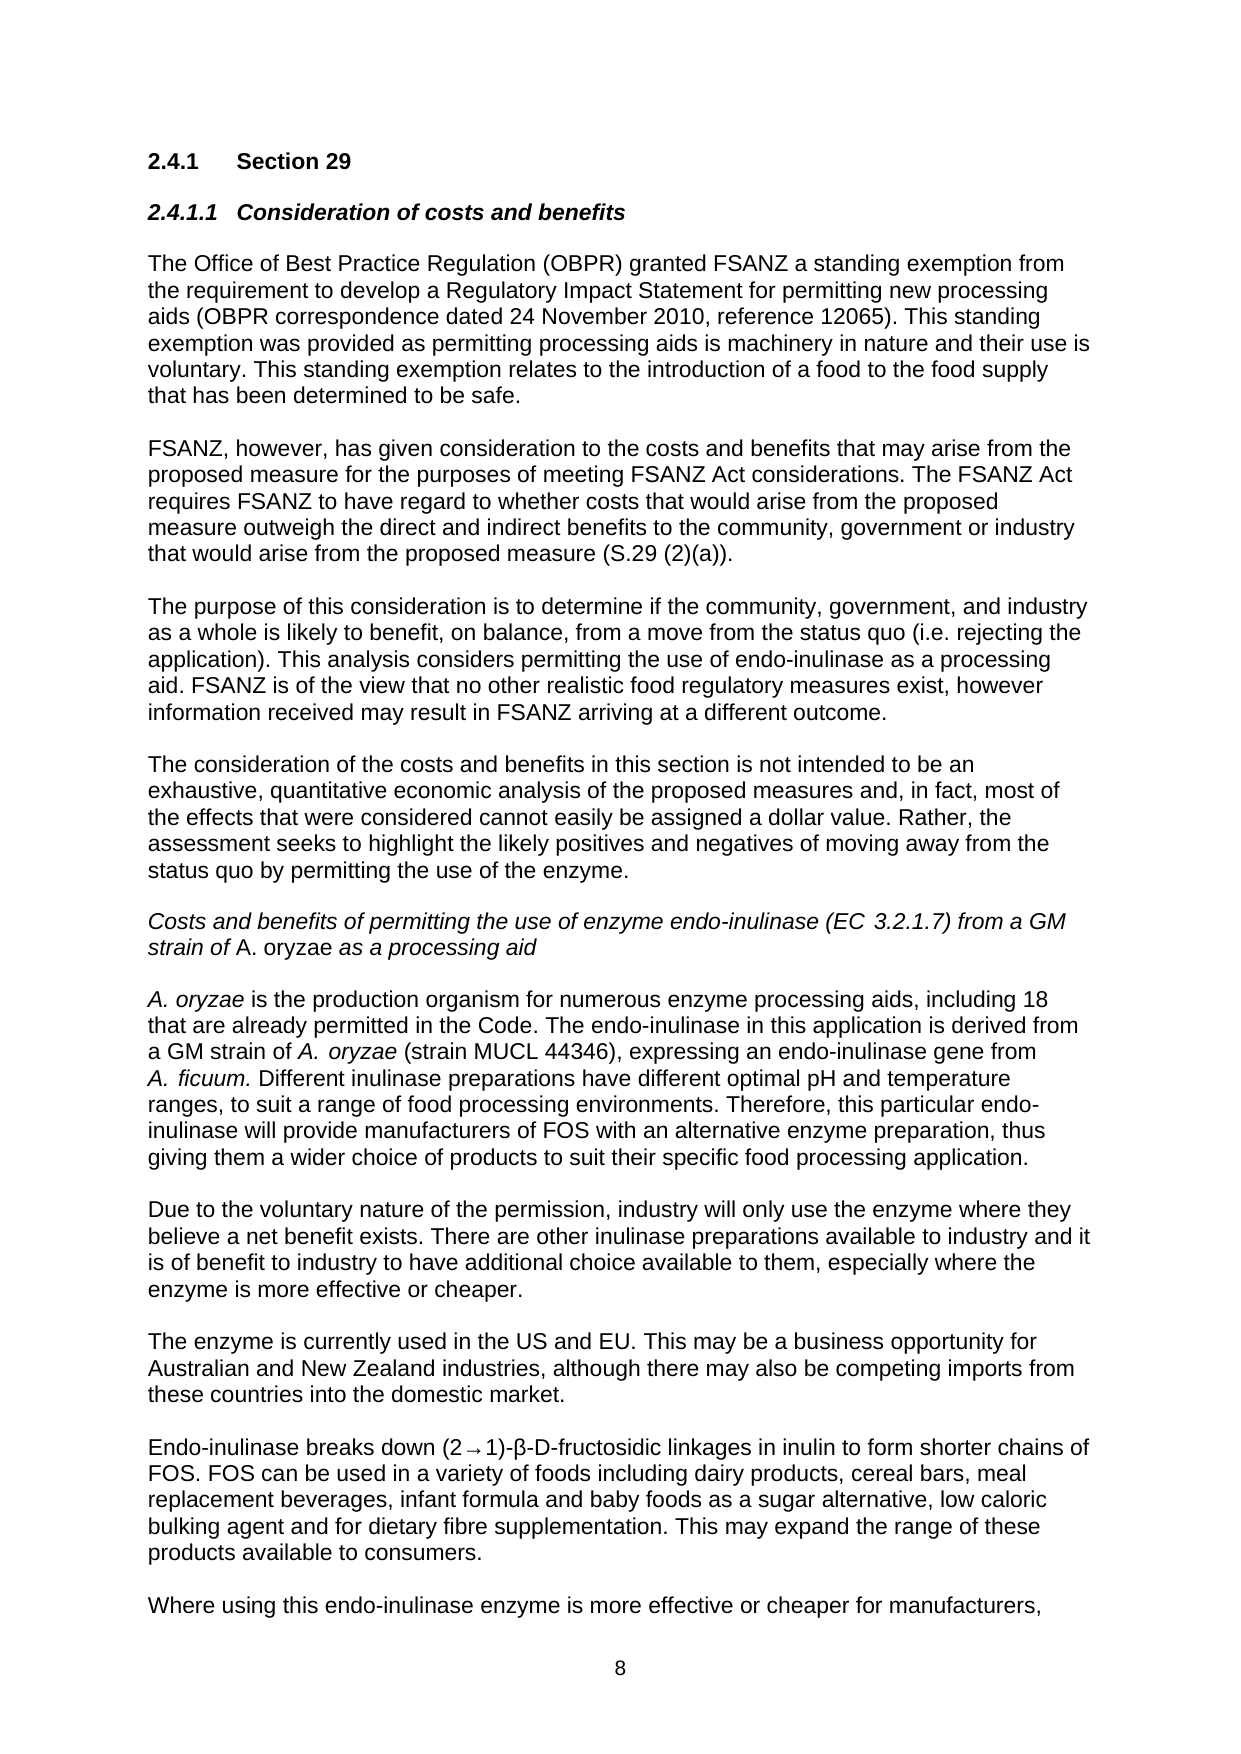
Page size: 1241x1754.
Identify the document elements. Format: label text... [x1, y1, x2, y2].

text The consideration of the costs and benefits in this section is not intended to be an exhaustive, quantitative economic analysis of the proposed measures and, in fact, most of the effects that were considered cannot easily be assigned a dollar value. Rather, the assessment seeks to highlight the likely positives and negatives of moving away from the status quo by permitting the use of the enzyme. [148, 751, 1092, 883]
text Due to the voluntary nature of the permission, industry will only use the enzyme where they believe a net benefit exists. There are other inulinase preparations available to industry and it is of benefit to industry to have additional choice available to them, especially where the enzyme is more effective or cheaper. [148, 1196, 1092, 1302]
text A. oryzae is the production organism for numerous enzyme processing aids, including 18 that are already permitted in the Code. The endo-inulinase in this application is derived from a GM strain of A. oryzae (strain MUCL 44346), expressing an endo-inulinase gene from A. ficuum. Different inulinase preparations have different optimal pH and temperature ranges, to suit a range of food processing environments. Therefore, this particular endo-inulinase will provide manufacturers of FOS with an alternative enzyme preparation, thus giving them a wider choice of products to suit their specific food processing application. [148, 986, 1092, 1170]
text The enzyme is currently used in the US and EU. This may be a business opportunity for Australian and New Zealand industries, although there may also be competing imports from these countries into the domestic market. [148, 1328, 1092, 1407]
text Endo-inulinase breaks down (2→1)-β-D-fructosidic linkages in inulin to form shorter chains of FOS. FOS can be used in a variety of foods including dairy products, cereal bars, meal replacement beverages, infant formula and baby foods as a sugar alternative, low caloric bulking agent and for dietary fibre supplementation. This may expand the range of these products available to consumers. [148, 1434, 1092, 1565]
subtitle Costs and benefits of permitting the use of enzyme endo-inulinase (EC 3.2.1.7) from a GM strain of A. oryzae as a processing aid [148, 908, 1092, 961]
text The Office of Best Practice Regulation (OBPR) granted FSANZ a standing exemption from the requirement to develop a Regulatory Impact Statement for permitting new processing aids (OBPR correspondence dated 24 November 2010, reference 12065). This standing exemption was provided as permitting processing aids is machinery in nature and their use is voluntary. This standing exemption relates to the introduction of a food to the food supply that has been determined to be safe. [148, 250, 1092, 408]
text FSANZ, however, has given consideration to the costs and benefits that may arise from the proposed measure for the purposes of meeting FSANZ Act considerations. The FSANZ Act requires FSANZ to have regard to whether costs that would arise from the proposed measure outweigh the direct and indirect benefits to the community, government or industry that would arise from the proposed measure (S.29 (2)(a)). [148, 435, 1092, 567]
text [148, 1592, 1092, 1618]
subtitle 2.4.1 Section 29 [148, 148, 1092, 174]
subtitle 2.4.1.1 Consideration of costs and benefits [148, 199, 1092, 225]
text The purpose of this consideration is to determine if the community, government, and industry as a whole is likely to benefit, on balance, from a move from the status quo (i.e. rejecting the application). This analysis considers permitting the use of endo-inulinase as a processing aid. FSANZ is of the view that no other realistic food regulatory measures exist, however information received may result in FSANZ arriving at a different outcome. [148, 593, 1092, 725]
